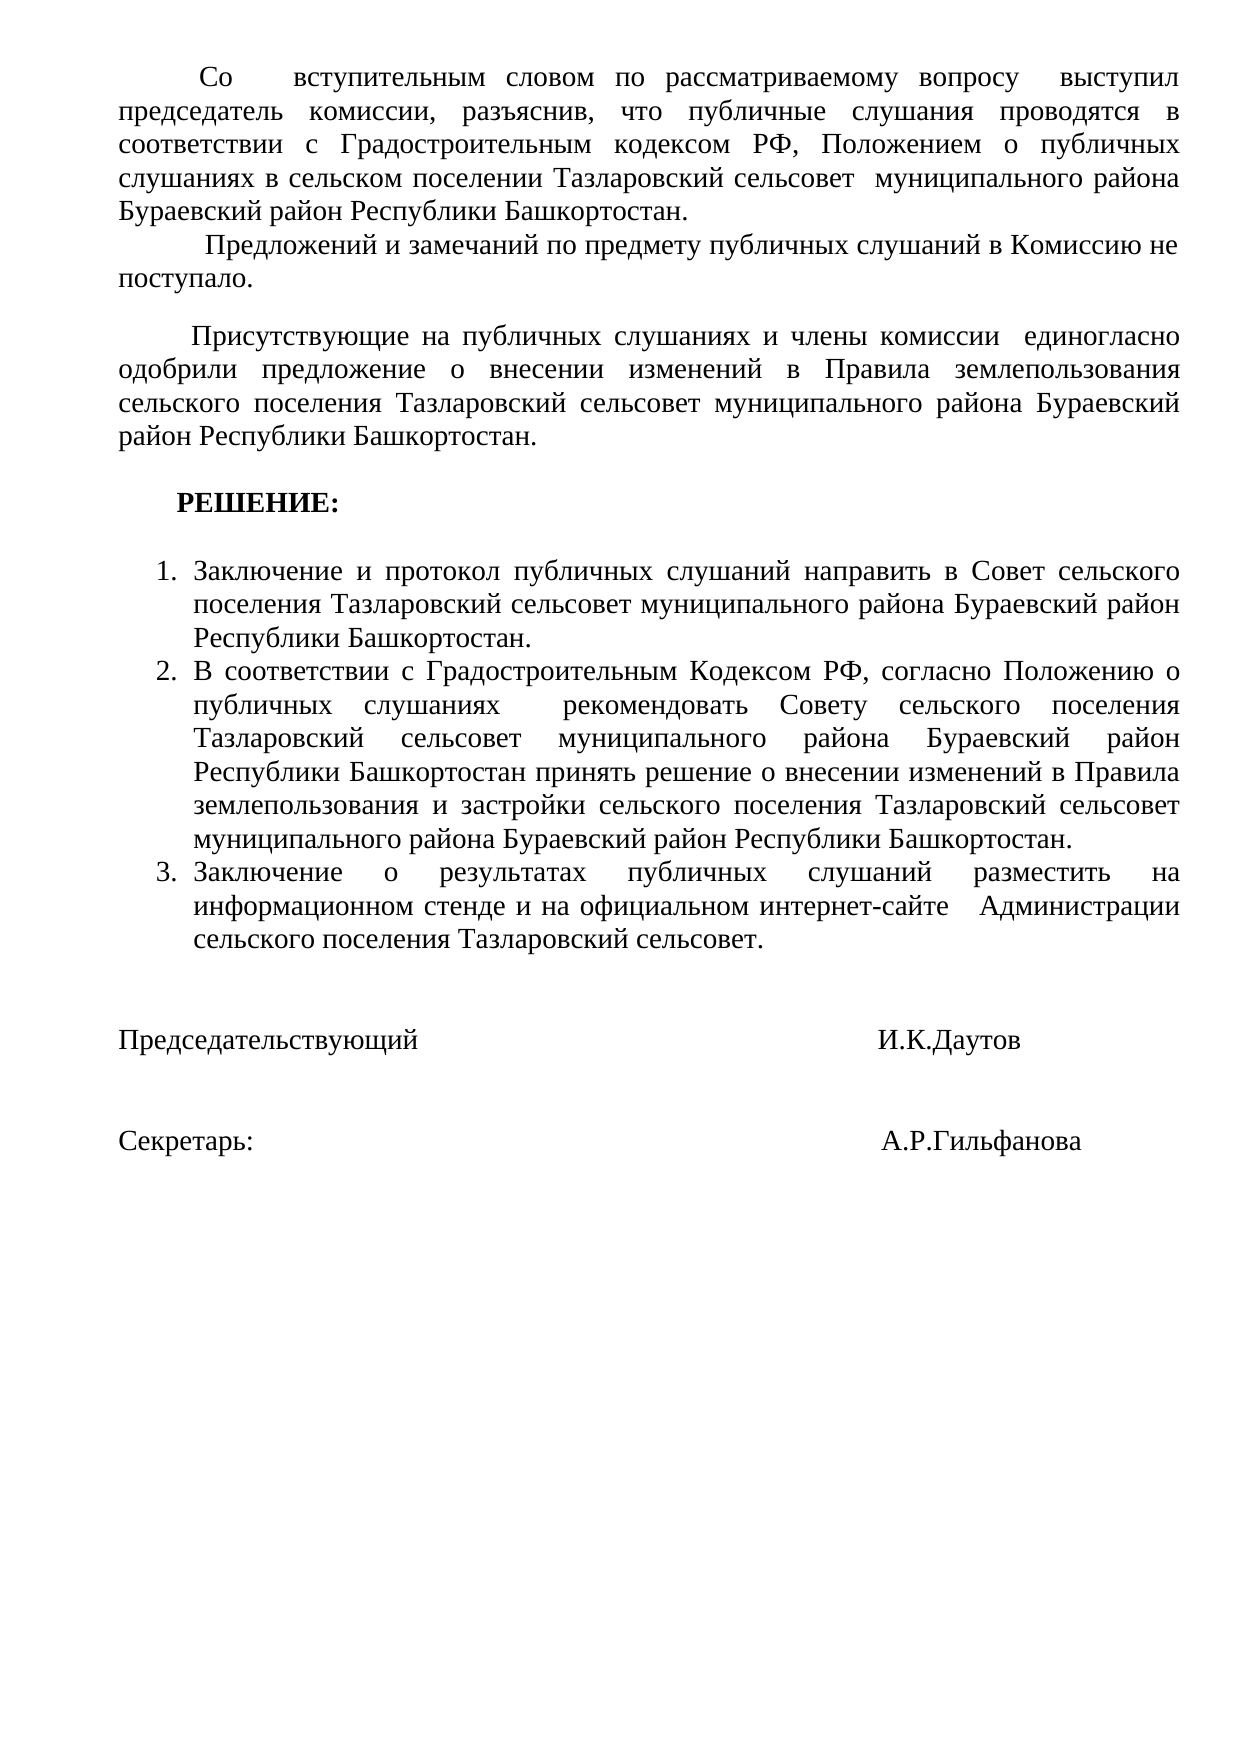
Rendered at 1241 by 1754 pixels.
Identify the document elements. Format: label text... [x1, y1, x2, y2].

text Со вступительным словом по рассматриваемому вопросу выступил председатель комиссии, разъяснив, что публичные слушания проводятся в соответствии с Градостроительным кодексом РФ, Положением о публичных слушаниях в сельском поселении Тазларовский сельсовет муниципального района Бураевский район Республики Башкортостан. [118, 59, 1181, 227]
text Предложений и замечаний по предмету публичных слушаний в Комиссию не поступало. [118, 227, 1181, 294]
text Председательствующий И.К.Даутов [118, 1022, 1181, 1056]
list Заключение и протокол публичных слушаний направить в Совет сельского поселения Тазларовский сельсовет муниципального района Бураевский район Республики Башкортостан. [156, 553, 1181, 653]
text РЕШЕНИЕ: [118, 486, 1181, 519]
list Заключение о результатах публичных слушаний разместить на информационном стенде и на официальном интернет-сайте Администрации сельского поселения Тазларовский сельсовет. [156, 854, 1181, 955]
text Секретарь: А.Р.Гильфанова [118, 1123, 1181, 1156]
list В соответствии с Градостроительным Кодексом РФ, согласно Положению о публичных слушаниях рекомендовать Совету сельского поселения Тазларовский сельсовет муниципального района Бураевский район Республики Башкортостан принять решение о внесении изменений в Правила землепользования и застройки сельского поселения Тазларовский сельсовет муниципального района Бураевский район Республики Башкортостан. [156, 653, 1181, 854]
text Присутствующие на публичных слушаниях и члены комиссии единогласно одобрили предложение о внесении изменений в Правила землепользования сельского поселения Тазларовский сельсовет муниципального района Бураевский район Республики Башкортостан. [118, 318, 1181, 452]
